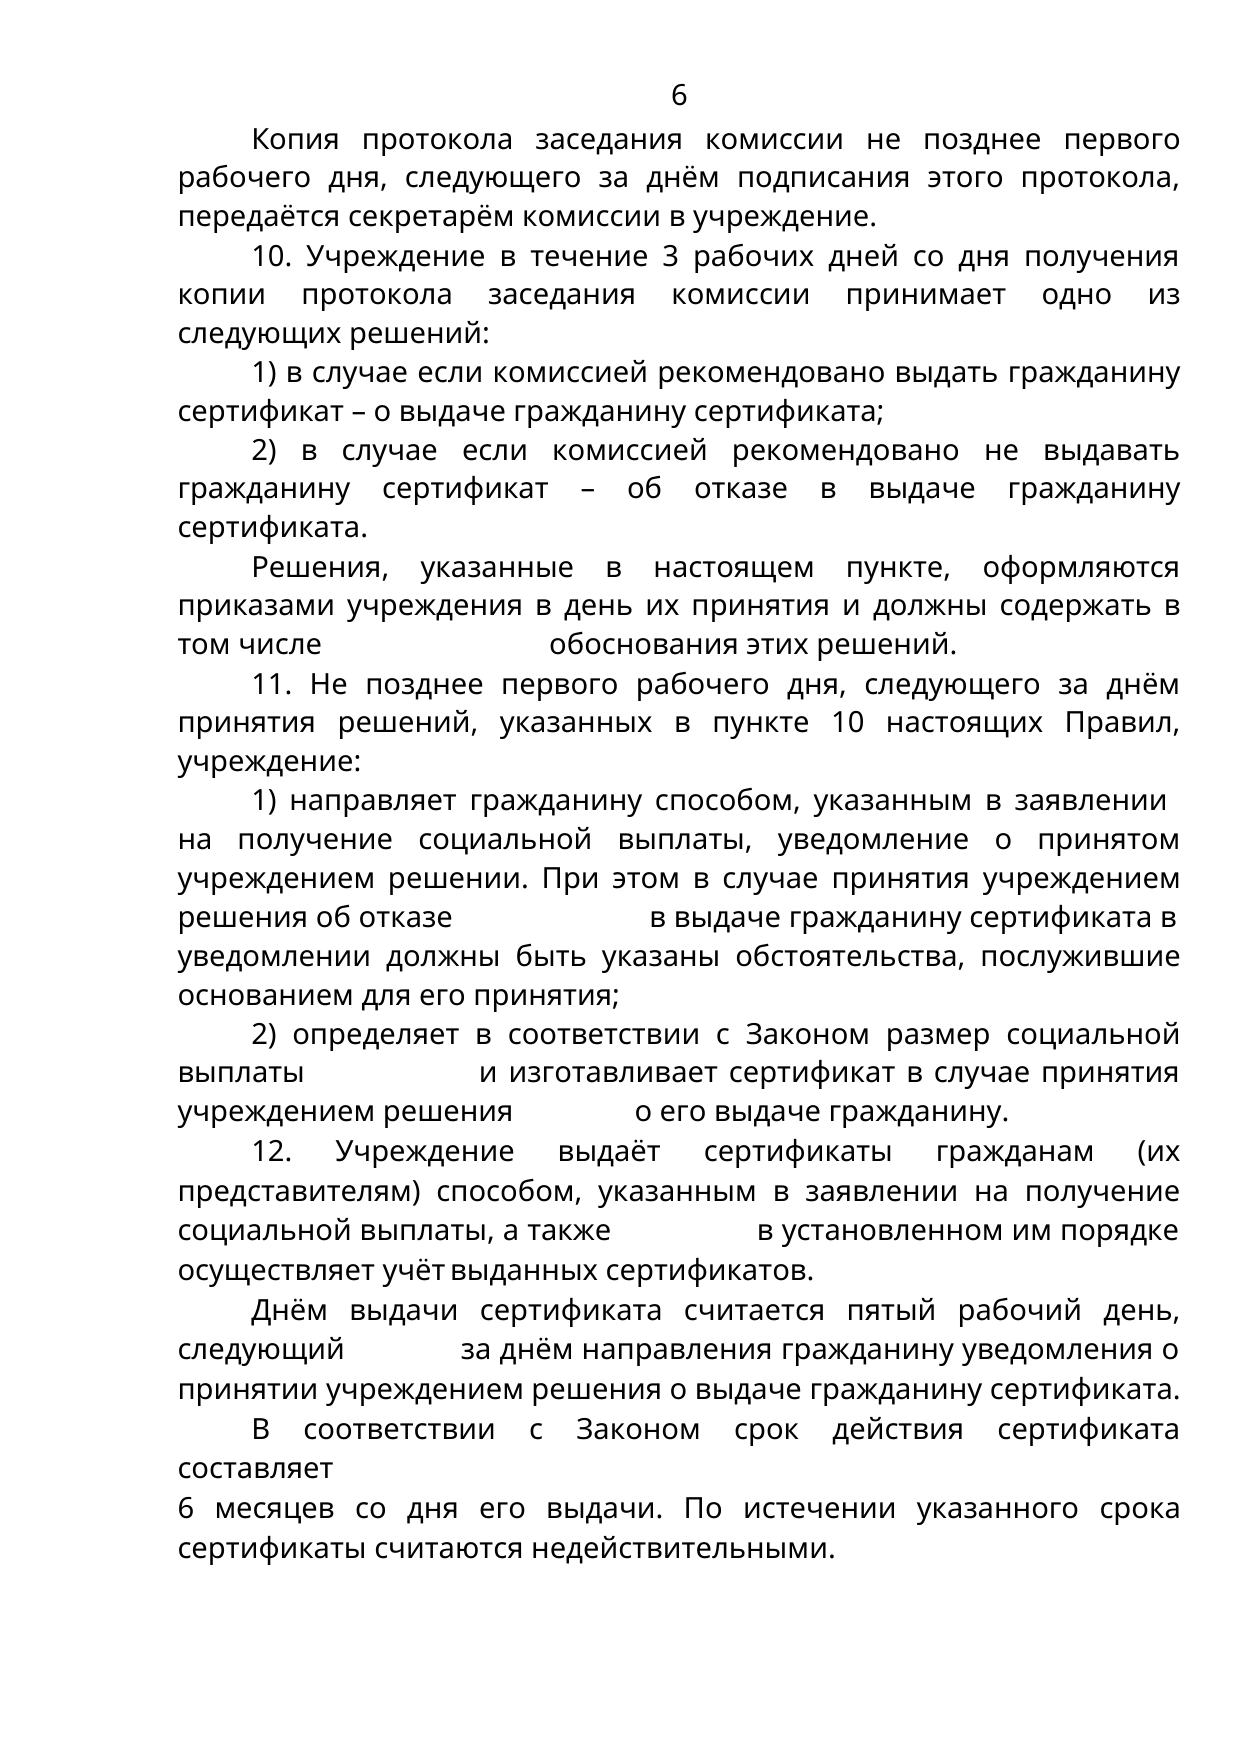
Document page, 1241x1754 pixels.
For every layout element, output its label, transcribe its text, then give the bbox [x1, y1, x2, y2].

text Днём выдачи сертификата считается пятый рабочий день, следующий за днём направления гражданину уведомления о принятии учреждением решения о выдаче гражданину сертификата. [177, 1289, 1181, 1408]
text 1) направляет гражданину способом, указанным в заявлении на получение социальной выплаты, уведомление о принятом учреждением решении. При этом в случае принятия учреждением решения об отказе в выдаче гражданину сертификата в уведомлении должны быть указаны обстоятельства, послужившие основанием для его принятия; [177, 780, 1181, 1013]
text 2) в случае если комиссией рекомендовано не выдавать гражданину сертификат – об отказе в выдаче гражданину сертификата. [177, 429, 1181, 546]
text 2) определяет в соответствии с Законом размер социальной выплаты и изготавливает сертификат в случае принятия учреждением решения о его выдаче гражданину. [177, 1013, 1181, 1130]
text 11. Не позднее первого рабочего дня, следующего за днём принятия решений, указанных в пункте 10 настоящих Правил, учреждение: [177, 663, 1181, 780]
text 12. Учреждение выдаёт сертификаты гражданам (их представителям) способом, указанным в заявлении на получение социальной выплаты, а также в установленном им порядке осуществляет учёт выданных сертификатов. [177, 1130, 1181, 1289]
text 10. Учреждение в течение 3 рабочих дней со дня получения копии протокола заседания комиссии принимает одно из следующих решений: [177, 235, 1181, 352]
text В соответствии с Законом срок действия сертификата составляет 6 месяцев со дня его выдачи. По истечении указанного срока сертификаты считаются недействительными. [177, 1408, 1181, 1567]
text Копия протокола заседания комиссии не позднее первого рабочего дня, следующего за днём подписания этого протокола, передаётся секретарём комиссии в учреждение. [177, 118, 1181, 235]
text 1) в случае если комиссией рекомендовано выдать гражданину сертификат – о выдаче гражданину сертификата; [177, 352, 1181, 429]
text Решения, указанные в настоящем пункте, оформляются приказами учреждения в день их принятия и должны содержать в том числе обоснования этих решений. [177, 546, 1181, 663]
